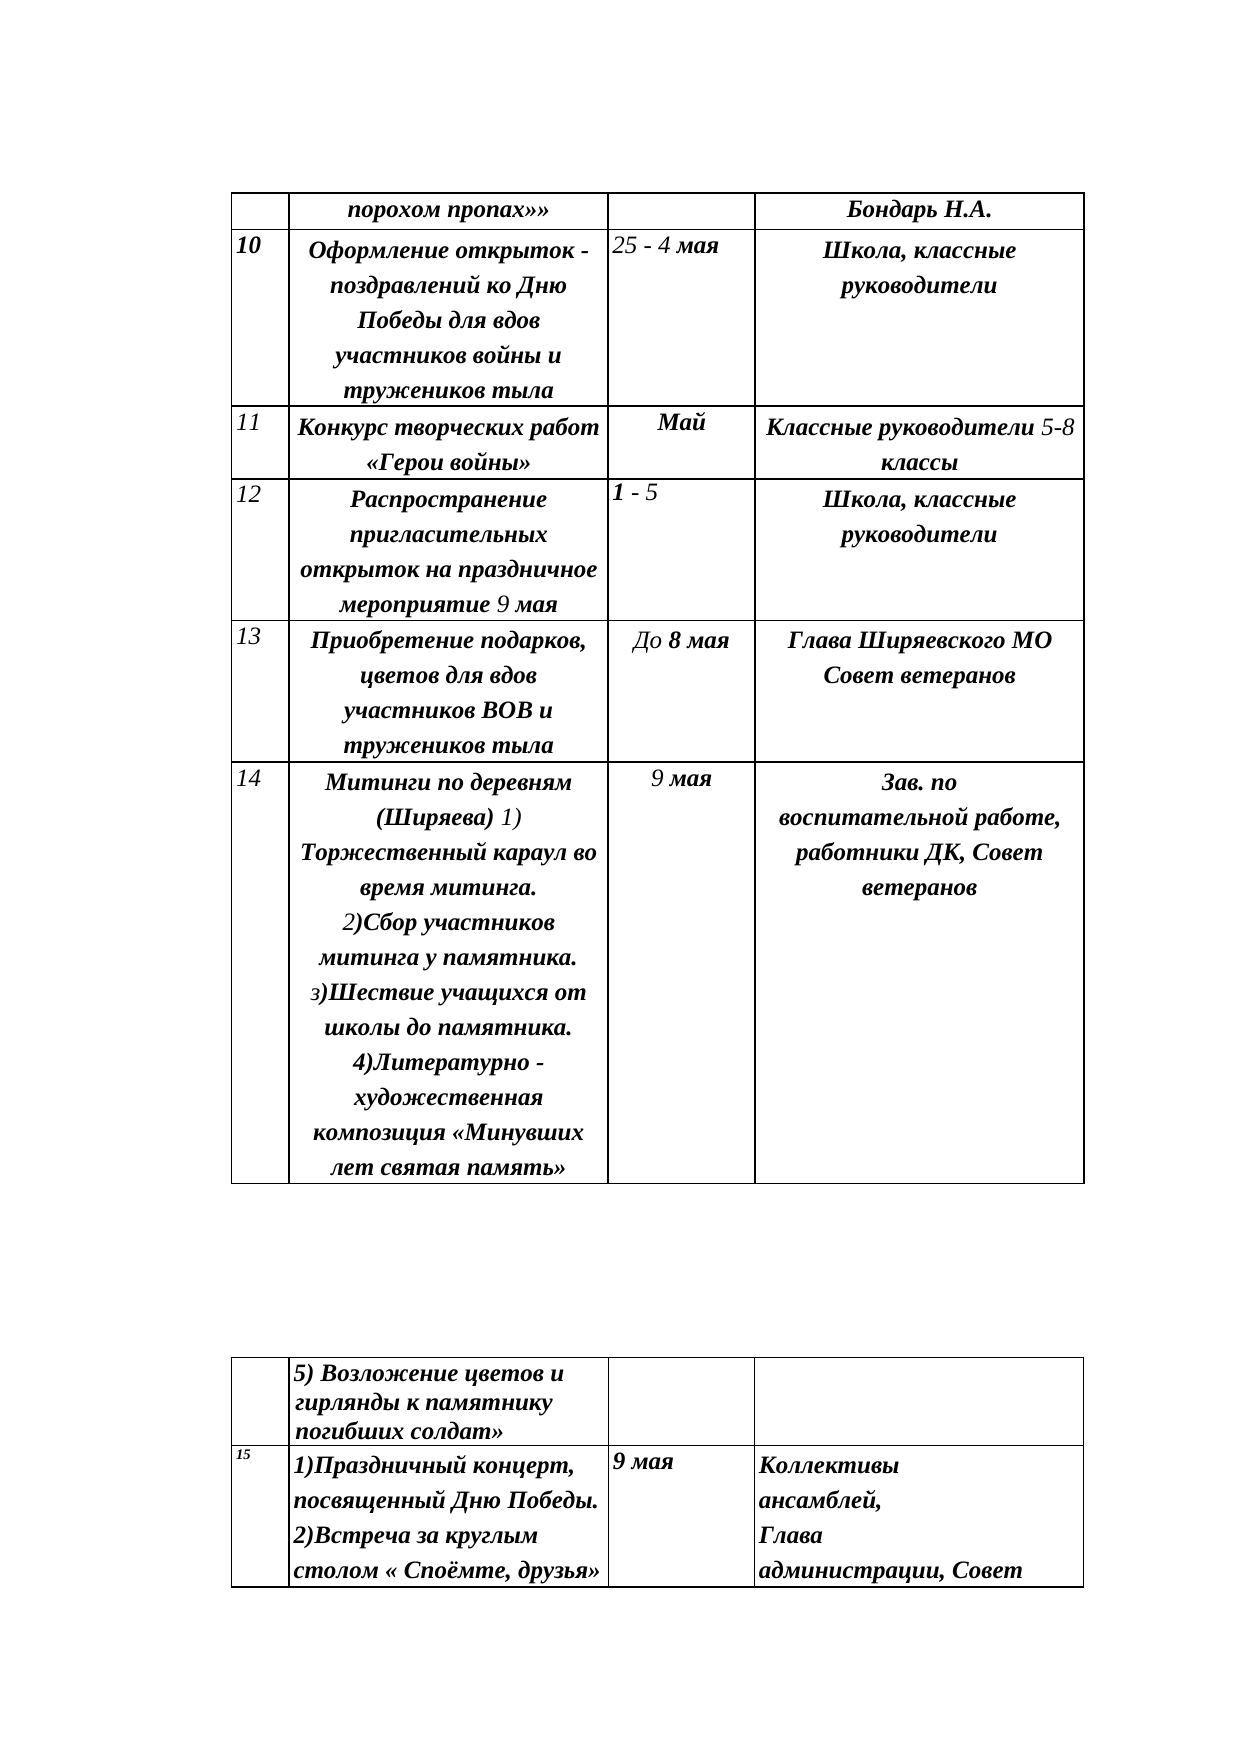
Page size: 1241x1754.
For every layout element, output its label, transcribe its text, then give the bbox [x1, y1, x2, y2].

table_cell Май [609, 407, 754, 478]
table_cell 14 [232, 763, 288, 1183]
table_header Бондарь Н.А. [756, 194, 1083, 229]
table_header [755, 1358, 1083, 1444]
table_cell 13 [232, 621, 288, 761]
table_cell 9 мая [609, 1446, 754, 1586]
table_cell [755, 1446, 1083, 1586]
table_cell 11 [232, 407, 288, 478]
table_cell Распространение пригласительных открыток на праздничное мероприятие 9 мая [290, 480, 607, 619]
table_cell 25 - 4 мая [609, 230, 754, 405]
table_cell Оформление открыток -поздравлений ко Дню Победы для вдов участников войны и тружеников тыла [290, 230, 607, 405]
table_cell Приобретение подарков, цветов для вдов участников ВОВ и тружеников тыла [290, 621, 607, 761]
table_cell Митинги по деревням (Ширяева) 1) Торжественный караул во время митинга. 2)Сбор участников митинга у памятника. з)Шествие учащихся от школы до памятника. 4)Литературно -художественная композиция «Минувших лет святая память» [290, 763, 607, 1183]
table_header порохом пропах»» [290, 194, 607, 229]
table_cell Конкурс творческих работ «Герои войны» [290, 407, 607, 478]
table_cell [290, 1446, 608, 1586]
table_header [609, 1358, 754, 1444]
table_cell Школа, классные руководители [756, 480, 1083, 619]
table_cell Зав. по воспитательной работе, работники ДК, Совет ветеранов [756, 763, 1083, 1183]
table_cell Классные руководители 5-8 классы [756, 407, 1083, 478]
table_header [609, 194, 754, 229]
table_cell Глава Ширяевского МО Совет ветеранов [756, 621, 1083, 761]
table_cell Школа, классные руководители [756, 230, 1083, 405]
table_header [232, 1358, 288, 1444]
table_cell 12 [232, 480, 288, 619]
table_cell До 8 мая [609, 621, 754, 761]
table_header 5) Возложение цветов и гирлянды к памятнику погибших солдат» [290, 1358, 608, 1444]
table_cell 15 [232, 1446, 288, 1586]
table_header [232, 194, 288, 229]
table_cell 9 мая [609, 763, 754, 1183]
table_cell 1 - 5 [609, 480, 754, 619]
table_cell 10 [232, 230, 288, 405]
